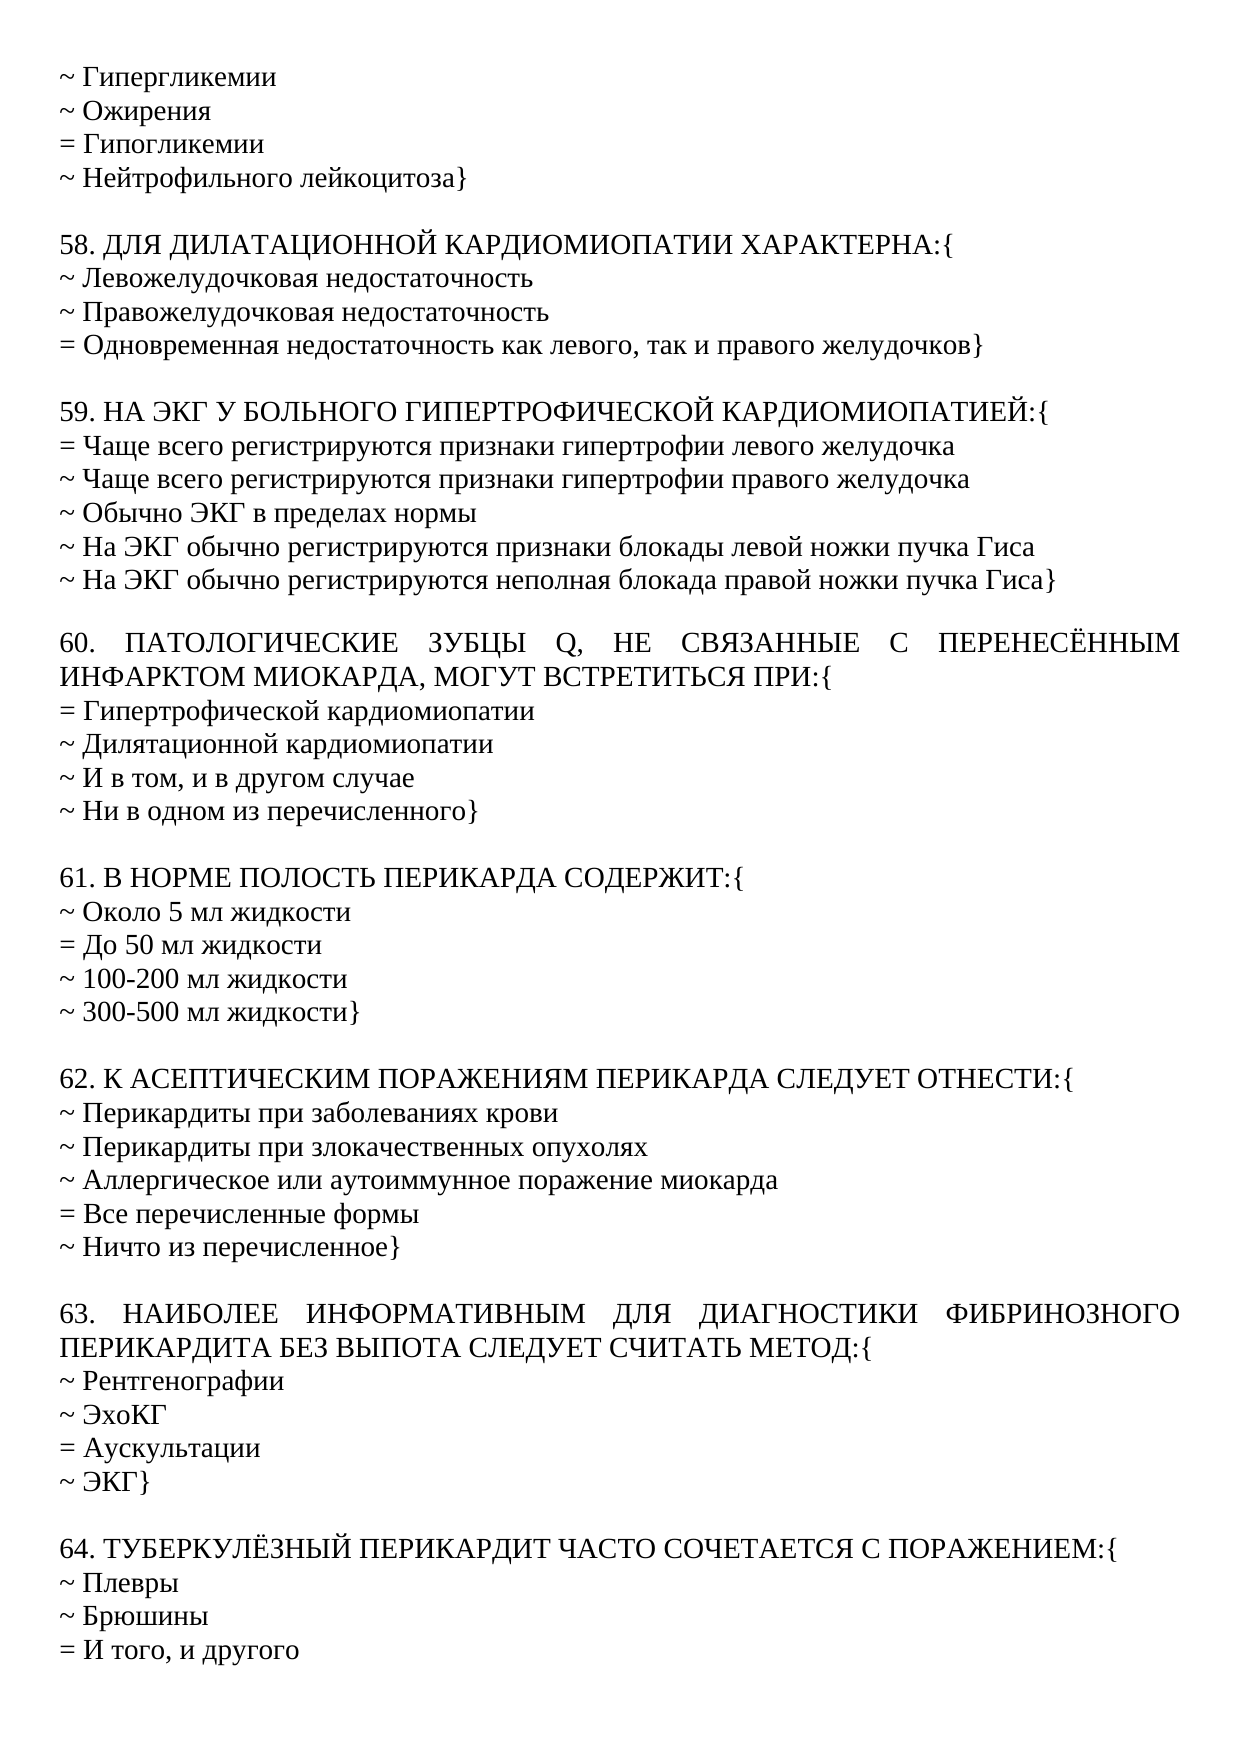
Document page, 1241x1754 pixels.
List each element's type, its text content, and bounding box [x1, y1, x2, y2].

text ~ Перикардиты при заболеваниях крови [59, 1095, 1181, 1129]
text 62. К АСЕПТИЧЕСКИМ ПОРАЖЕНИЯМ ПЕРИКАРДА СЛЕДУЕТ ОТНЕСТИ:{ [59, 1062, 1181, 1095]
text ~ 300-500 мл жидкости} [59, 994, 1181, 1028]
text 64. ТУБЕРКУЛЁЗНЫЙ ПЕРИКАРДИТ ЧАСТО СОЧЕТАЕТСЯ С ПОРАЖЕНИЕМ:{ [59, 1531, 1181, 1565]
text = И того, и другого [59, 1632, 1181, 1665]
text ~ Ожирения [59, 93, 1181, 126]
text ~ Обычно ЭКГ в пределах нормы [59, 495, 1181, 529]
text ~ Около 5 мл жидкости [59, 894, 1181, 927]
text = Одновременная недостаточность как левого, так и правого желудочков} [59, 327, 1181, 361]
text 63. НАИБОЛЕЕ ИНФОРМАТИВНЫМ ДЛЯ ДИАГНОСТИКИ ФИБРИНОЗНОГО ПЕРИКАРДИТА БЕЗ ВЫПОТА СЛЕДУЕТ СЧИТАТЬ МЕТОД:{ [59, 1296, 1181, 1363]
text ~ Брюшины [59, 1598, 1181, 1632]
text ~ Аллергическое или аутоиммунное поражение миокарда [59, 1162, 1181, 1196]
text ~ Гипергликемии [59, 59, 1181, 93]
text ~ ЭхоКГ [59, 1397, 1181, 1431]
text ~ На ЭКГ обычно регистрируются признаки блокады левой ножки пучка Гиса [59, 529, 1181, 562]
text ~ Правожелудочковая недостаточность [59, 294, 1181, 327]
text = Гипертрофической кардиомиопатии [59, 693, 1181, 726]
text ~ И в том, и в другом случае [59, 760, 1181, 793]
text = Гипогликемии [59, 126, 1181, 160]
text 60. ПАТОЛОГИЧЕСКИЕ ЗУБЦЫ Q, НЕ СВЯЗАННЫЕ С ПЕРЕНЕСЁННЫМ ИНФАРКТОМ МИОКАРДА, МОГУТ ВСТРЕТИТЬСЯ ПРИ:{ [59, 626, 1181, 693]
text ~ Ничто из перечисленное} [59, 1229, 1181, 1263]
text = До 50 мл жидкости [59, 927, 1181, 961]
text 61. В НОРМЕ ПОЛОСТЬ ПЕРИКАРДА СОДЕРЖИТ:{ [59, 860, 1181, 894]
text ~ Плевры [59, 1565, 1181, 1598]
text ~ Левожелудочковая недостаточность [59, 260, 1181, 294]
text ~ Рентгенографии [59, 1363, 1181, 1397]
text ~ На ЭКГ обычно регистрируются неполная блокада правой ножки пучка Гиса} [59, 562, 1181, 596]
text ~ 100-200 мл жидкости [59, 961, 1181, 994]
text ~ Нейтрофильного лейкоцитоза} [59, 160, 1181, 193]
text = Аускультации [59, 1431, 1181, 1464]
text = Чаще всего регистрируются признаки гипертрофии левого желудочка [59, 428, 1181, 462]
text ~ ЭКГ} [59, 1464, 1181, 1498]
text ~ Дилятационной кардиомиопатии [59, 726, 1181, 760]
text ~ Чаще всего регистрируются признаки гипертрофии правого желудочка [59, 462, 1181, 495]
text 59. НА ЭКГ У БОЛЬНОГО ГИПЕРТРОФИЧЕСКОЙ КАРДИОМИОПАТИЕЙ:{ [59, 394, 1181, 428]
text ~ Ни в одном из перечисленного} [59, 793, 1181, 827]
text = Все перечисленные формы [59, 1196, 1181, 1229]
text ~ Перикардиты при злокачественных опухолях [59, 1129, 1181, 1162]
text 58. ДЛЯ ДИЛАТАЦИОННОЙ КАРДИОМИОПАТИИ ХАРАКТЕРНА:{ [59, 227, 1181, 260]
